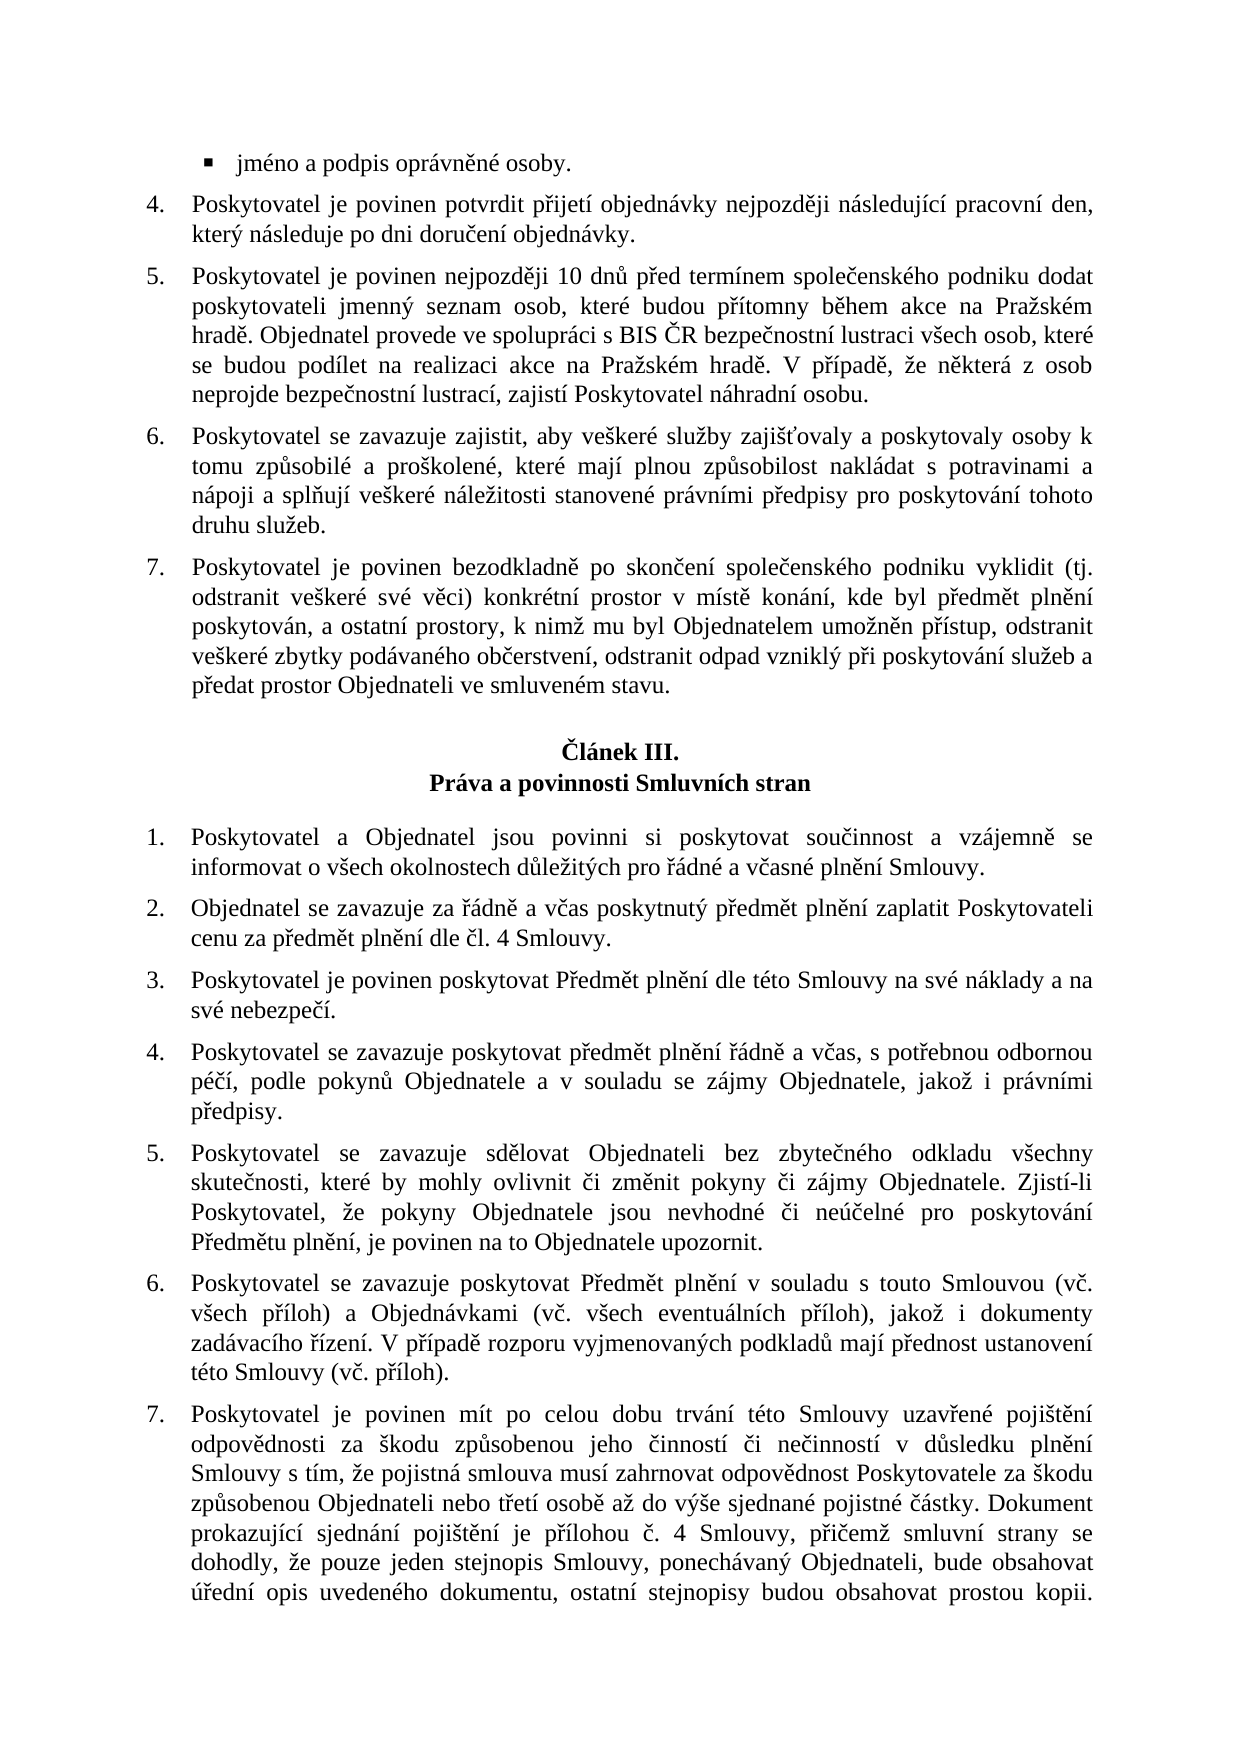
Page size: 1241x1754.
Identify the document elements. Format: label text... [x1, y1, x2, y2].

list Poskytovatel se zavazuje sdělovat Objednateli bez zbytečného odkladu všechny skutečnosti, které by mohly ovlivnit či změnit pokyny či zájmy Objednatele. Zjistí-li Poskytovatel, že pokyny Objednatele jsou nevhodné či neúčelné pro poskytování Předmětu plnění, je povinen na to Objednatele upozornit. [146, 1138, 1094, 1255]
list Poskytovatel je povinen nejpozději 10 dnů před termínem společenského podniku dodat poskytovateli jmenný seznam osob, které budou přítomny během akce na Pražském hradě. Objednatel provede ve spolupráci s BIS ČR bezpečnostní lustraci všech osob, které se budou podílet na realizaci akce na Pražském hradě. V případě, že některá z osob neprojde bezpečnostní lustrací, zajistí Poskytovatel náhradní osobu. [146, 261, 1094, 408]
list Objednatel se zavazuje za řádně a včas poskytnutý předmět plnění zaplatit Poskytovateli cenu za předmět plnění dle čl. 4 Smlouvy. [146, 893, 1094, 952]
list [146, 1399, 1094, 1606]
list Poskytovatel je povinen potvrdit přijetí objednávky nejpozději následující pracovní den, který následuje po dni doručení objednávky. [146, 189, 1094, 248]
list Poskytovatel a Objednatel jsou povinni si poskytovat součinnost a vzájemně se informovat o všech okolnostech důležitých pro řádné a včasné plnění Smlouvy. [146, 822, 1094, 880]
list Poskytovatel se zavazuje zajistit, aby veškeré služby zajišťovaly a poskytovaly osoby k tomu způsobilé a proškolené, které mají plnou způsobilost nakládat s potravinami a nápoji a splňují veškeré náležitosti stanovené právními předpisy pro poskytování tohoto druhu služeb. [146, 421, 1094, 539]
list Poskytovatel se zavazuje poskytovat předmět plnění řádně a včas, s potřebnou odbornou péčí, podle pokynů Objednatele a v souladu se zájmy Objednatele, jakož i právními předpisy. [146, 1037, 1094, 1124]
text Článek III. [139, 737, 1101, 765]
list Poskytovatel je povinen bezodkladně po skončení společenského podniku vyklidit (tj. odstranit veškeré své věci) konkrétní prostor v místě konání, kde byl předmět plnění poskytován, a ostatní prostory, k nimž mu byl Objednatelem umožněn přístup, odstranit veškeré zbytky podávaného občerstvení, odstranit odpad vzniklý při poskytování služeb a předat prostor Objednateli ve smluveném stavu. [146, 552, 1094, 699]
list jméno a podpis oprávněné osoby. [199, 148, 1094, 176]
list Poskytovatel je povinen poskytovat Předmět plnění dle této Smlouvy na své náklady a na své nebezpečí. [146, 965, 1094, 1023]
text Práva a povinnosti Smluvních stran [139, 768, 1101, 796]
list Poskytovatel se zavazuje poskytovat Předmět plnění v souladu s touto Smlouvou (vč. všech příloh) a Objednávkami (vč. všech eventuálních příloh), jakož i dokumenty zadávacího řízení. V případě rozporu vyjmenovaných podkladů mají přednost ustanovení této Smlouvy (vč. příloh). [146, 1268, 1094, 1386]
